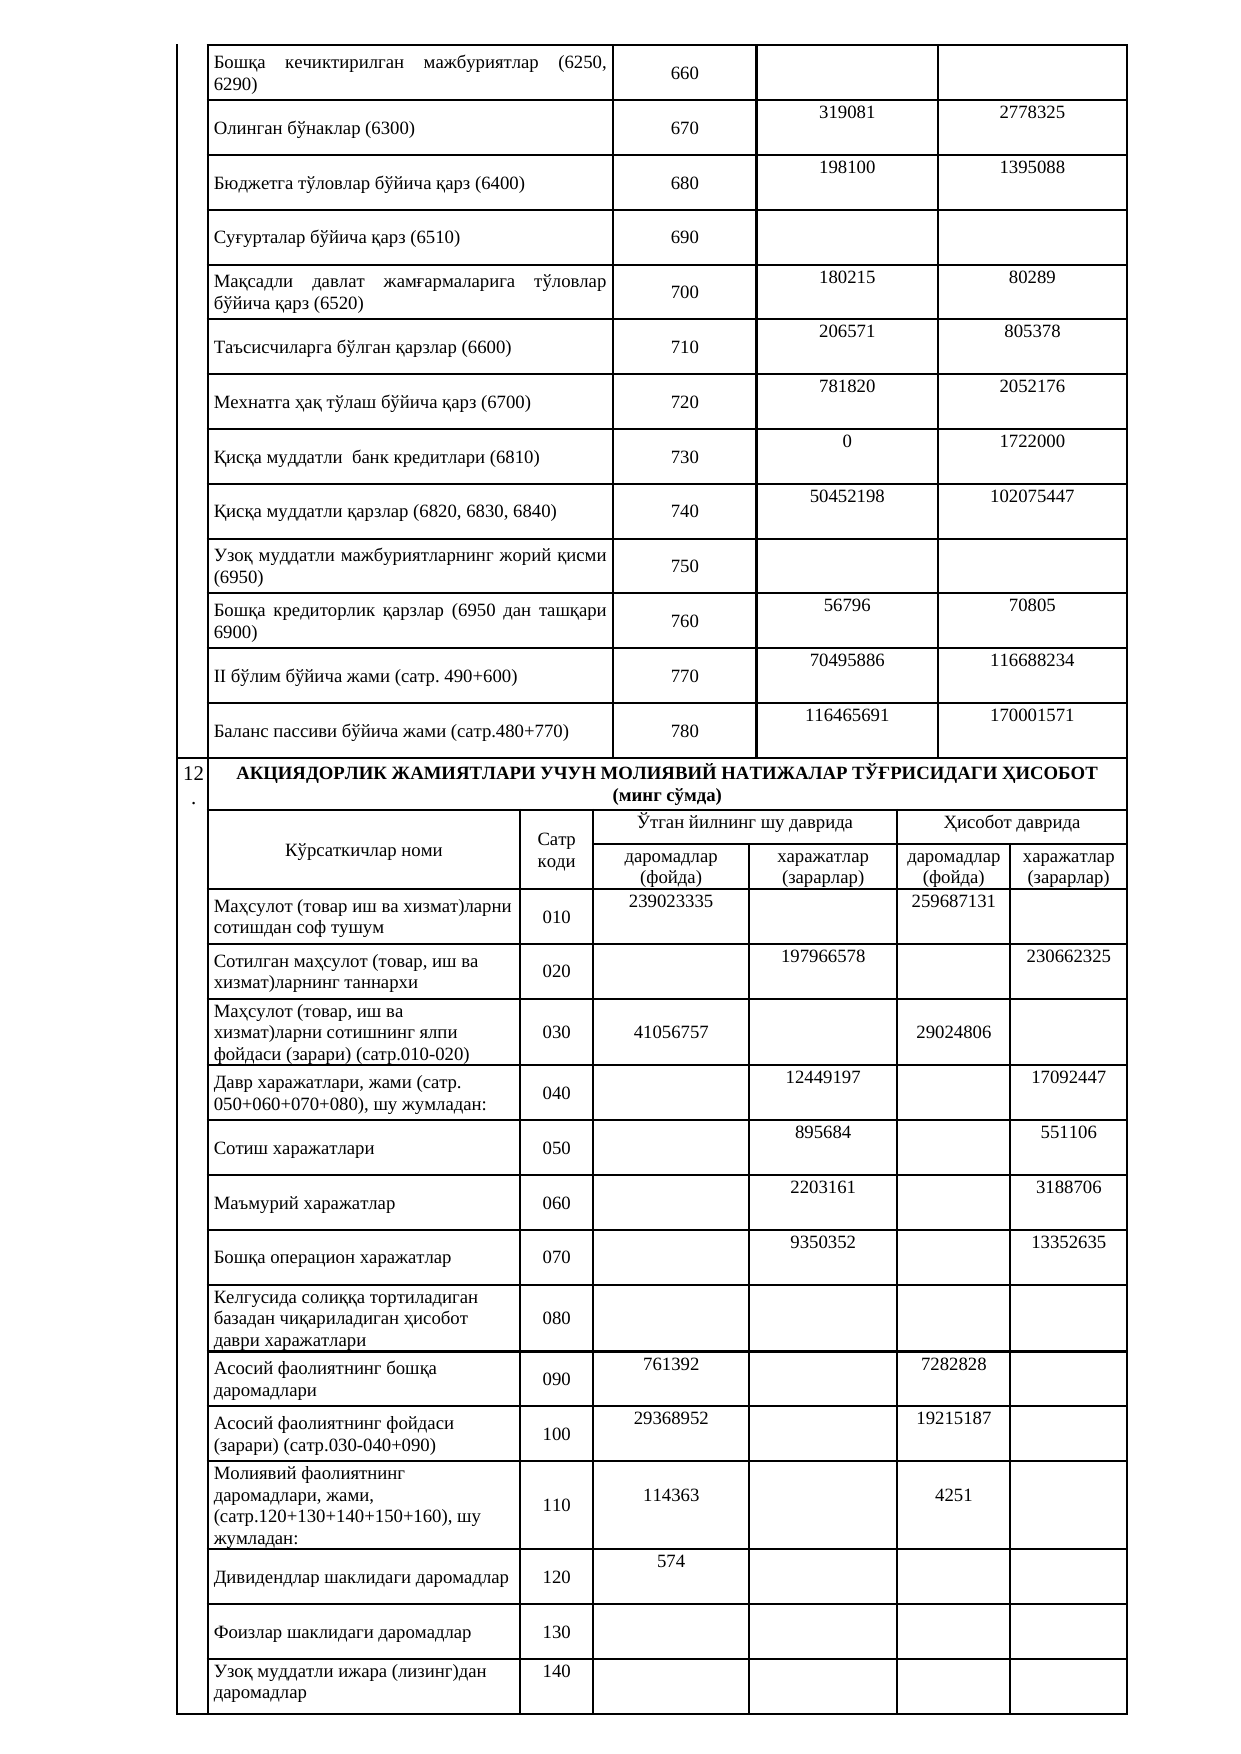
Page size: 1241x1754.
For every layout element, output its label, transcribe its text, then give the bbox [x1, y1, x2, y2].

table_cell 2778325 [939, 101, 1126, 154]
table_cell 239023335 [594, 890, 748, 943]
table_cell [898, 1660, 1009, 1713]
table_cell 13352635 [1011, 1231, 1126, 1283]
table_cell Мақсадли давлат жамғармаларига тўловлар бўйича қарз (6520) [209, 266, 612, 318]
table_cell [898, 1066, 1009, 1119]
table_cell Узоқ муддатли ижара (лизинг)дан даромадлар [209, 1660, 519, 1713]
table_cell [1011, 1462, 1126, 1548]
table_cell 116465691 [758, 704, 937, 757]
table_cell [594, 1605, 748, 1658]
table_cell Баланс пассиви бўйича жами (сатр.480+770) [209, 704, 612, 757]
table_cell [594, 1066, 748, 1119]
table_cell 020 [521, 945, 592, 998]
table_cell 700 [614, 266, 755, 318]
table_cell 120 [521, 1550, 592, 1603]
table_cell 29368952 [594, 1407, 748, 1460]
table_cell Фоизлар шаклидаги даромадлар [209, 1605, 519, 1658]
table_cell [1011, 890, 1126, 943]
table_cell Маҳсулот (товар, иш ва хизмат)ларни сотишнинг ялпи фойдаси (зарари) (сатр.010-020) [209, 1000, 519, 1064]
table_cell [594, 945, 748, 998]
table_cell [1011, 1353, 1126, 1405]
table_cell [750, 1407, 896, 1460]
table_cell 574 [594, 1550, 748, 1603]
table_cell [898, 945, 1009, 998]
table_cell 9350352 [750, 1231, 896, 1283]
table_cell харажатлар (зарарлар) [750, 845, 896, 888]
table_cell Мехнатга ҳақ тўлаш бўйича қарз (6700) [209, 375, 612, 428]
table_cell [750, 1000, 896, 1064]
table_cell Кўрсаткичлар номи [209, 811, 519, 888]
table_cell 12. [178, 759, 207, 1713]
table_cell 760 [614, 594, 755, 647]
table_cell 198100 [758, 156, 937, 209]
table_cell [939, 211, 1126, 263]
table_cell [750, 1462, 896, 1548]
table_cell 1722000 [939, 430, 1126, 483]
table_cell Асосий фаолиятнинг бошқа даромадлари [209, 1353, 519, 1405]
table_cell Қисқа муддатли қарзлар (6820, 6830, 6840) [209, 485, 612, 537]
table_cell даромадлар (фойда) [594, 845, 748, 888]
table_cell [594, 1660, 748, 1713]
table_cell 180215 [758, 266, 937, 318]
table_cell 2052176 [939, 375, 1126, 428]
table_cell 41056757 [594, 1000, 748, 1064]
table_cell [1011, 1550, 1126, 1603]
table_cell [898, 1550, 1009, 1603]
table_cell 040 [521, 1066, 592, 1119]
table_cell [750, 1550, 896, 1603]
table_cell 0 [758, 430, 937, 483]
table_cell 895684 [750, 1121, 896, 1174]
table_cell Асосий фаолиятнинг фойдаси (зарари) (сатр.030-040+090) [209, 1407, 519, 1460]
table_cell 17092447 [1011, 1066, 1126, 1119]
table_cell [594, 1176, 748, 1229]
table_cell Бошқа кредиторлик қарзлар (6950 дан ташқари 6900) [209, 594, 612, 647]
table_cell [750, 1605, 896, 1658]
table_cell Сотиш харажатлари [209, 1121, 519, 1174]
table_cell [898, 1121, 1009, 1174]
table_cell 4251 [898, 1462, 1009, 1548]
table_cell [898, 1605, 1009, 1658]
table_cell 730 [614, 430, 755, 483]
table_cell [939, 540, 1126, 592]
table_cell 805378 [939, 320, 1126, 373]
table_cell 710 [614, 320, 755, 373]
table_cell Қисқа муддатли банк кредитлари (6810) [209, 430, 612, 483]
table_cell Суғурталар бўйича қарз (6510) [209, 211, 612, 263]
table_cell [758, 540, 937, 592]
table_cell 170001571 [939, 704, 1126, 757]
table_cell харажатлар (зарарлар) [1011, 845, 1126, 888]
table_cell 70495886 [758, 649, 937, 702]
table_cell даромадлар (фойда) [898, 845, 1009, 888]
table_cell 206571 [758, 320, 937, 373]
table_cell [750, 1286, 896, 1350]
table_cell 259687131 [898, 890, 1009, 943]
table_cell 12449197 [750, 1066, 896, 1119]
table_cell 080 [521, 1286, 592, 1350]
table_cell 7282828 [898, 1353, 1009, 1405]
table_cell 3188706 [1011, 1176, 1126, 1229]
table_cell [1011, 1286, 1126, 1350]
table_cell 1395088 [939, 156, 1126, 209]
table_cell 010 [521, 890, 592, 943]
table_cell Келгусида солиққа тортиладиган базадан чиқариладиган ҳисобот даври харажатлари [209, 1286, 519, 1350]
table_cell 19215187 [898, 1407, 1009, 1460]
table_cell Дивидендлар шаклидаги даромадлар [209, 1550, 519, 1603]
table_cell 102075447 [939, 485, 1126, 537]
table_cell Сатр коди [521, 811, 592, 888]
table_cell 740 [614, 485, 755, 537]
table_cell 780 [614, 704, 755, 757]
table_cell 761392 [594, 1353, 748, 1405]
table_cell 660 [614, 46, 755, 99]
table_cell 050 [521, 1121, 592, 1174]
table_cell Бюджетга тўловлар бўйича қарз (6400) [209, 156, 612, 209]
table_cell 750 [614, 540, 755, 592]
table_cell 130 [521, 1605, 592, 1658]
table_cell 110 [521, 1462, 592, 1548]
table_cell Бошқа операцион харажатлар [209, 1231, 519, 1283]
table_cell Молиявий фаолиятнинг даромадлари, жами, (сатр.120+130+140+150+160), шу жумладан: [209, 1462, 519, 1548]
table_cell 56796 [758, 594, 937, 647]
table_cell 70805 [939, 594, 1126, 647]
table_cell 551106 [1011, 1121, 1126, 1174]
table_cell [178, 483, 207, 757]
table_cell АКЦИЯДОРЛИК ЖАМИЯТЛАРИ УЧУН МОЛИЯВИЙ НАТИЖАЛАР ТЎҒРИСИДАГИ ҲИСОБОТ (минг сўмда) [209, 759, 1126, 809]
table_cell Маъмурий харажатлар [209, 1176, 519, 1229]
table_cell [1011, 1660, 1126, 1713]
table_cell [750, 1353, 896, 1405]
table_cell Ўтган йилнинг шу даврида [594, 811, 896, 843]
table_cell Давр харажатлари, жами (сатр. 050+060+070+080), шу жумладан: [209, 1066, 519, 1119]
table_cell [898, 1286, 1009, 1350]
table_cell Бошқа кечиктирилган мажбуриятлар (6250, 6290) [209, 46, 612, 99]
table_cell [898, 1231, 1009, 1283]
table_cell 114363 [594, 1462, 748, 1548]
table_cell [758, 46, 937, 99]
table_cell [594, 1286, 748, 1350]
table_cell [1011, 1605, 1126, 1658]
table_cell 770 [614, 649, 755, 702]
table_cell 319081 [758, 101, 937, 154]
table_cell [758, 211, 937, 263]
table_cell 781820 [758, 375, 937, 428]
table_cell [594, 1231, 748, 1283]
table_cell Таъсисчиларга бўлган қарзлар (6600) [209, 320, 612, 373]
table_cell [750, 1660, 896, 1713]
table_cell 670 [614, 101, 755, 154]
table_cell 230662325 [1011, 945, 1126, 998]
table_cell Сотилган маҳсулот (товар, иш ва хизмат)ларнинг таннархи [209, 945, 519, 998]
table_cell 680 [614, 156, 755, 209]
table_cell 197966578 [750, 945, 896, 998]
table_cell [898, 1176, 1009, 1229]
table_cell [939, 46, 1126, 99]
table_cell 140 [521, 1660, 592, 1713]
table_cell 070 [521, 1231, 592, 1283]
table_cell 100 [521, 1407, 592, 1460]
table_cell [750, 890, 896, 943]
table_cell [1011, 1000, 1126, 1064]
table_cell 090 [521, 1353, 592, 1405]
table_cell II бўлим бўйича жами (сатр. 490+600) [209, 649, 612, 702]
table_cell 720 [614, 375, 755, 428]
table_cell 50452198 [758, 485, 937, 537]
table_cell [594, 1121, 748, 1174]
table_cell [1011, 1407, 1126, 1460]
table_cell 29024806 [898, 1000, 1009, 1064]
table_cell Узоқ муддатли мажбуриятларнинг жорий қисми (6950) [209, 540, 612, 592]
table_cell 116688234 [939, 649, 1126, 702]
table_cell 060 [521, 1176, 592, 1229]
table_cell 80289 [939, 266, 1126, 318]
table_cell 2203161 [750, 1176, 896, 1229]
table_cell 690 [614, 211, 755, 263]
table_cell Ҳисобот даврида [898, 811, 1126, 843]
table_cell 030 [521, 1000, 592, 1064]
table_cell Маҳсулот (товар иш ва хизмат)ларни сотишдан соф тушум [209, 890, 519, 943]
table_cell Олинган бўнаклар (6300) [209, 101, 612, 154]
